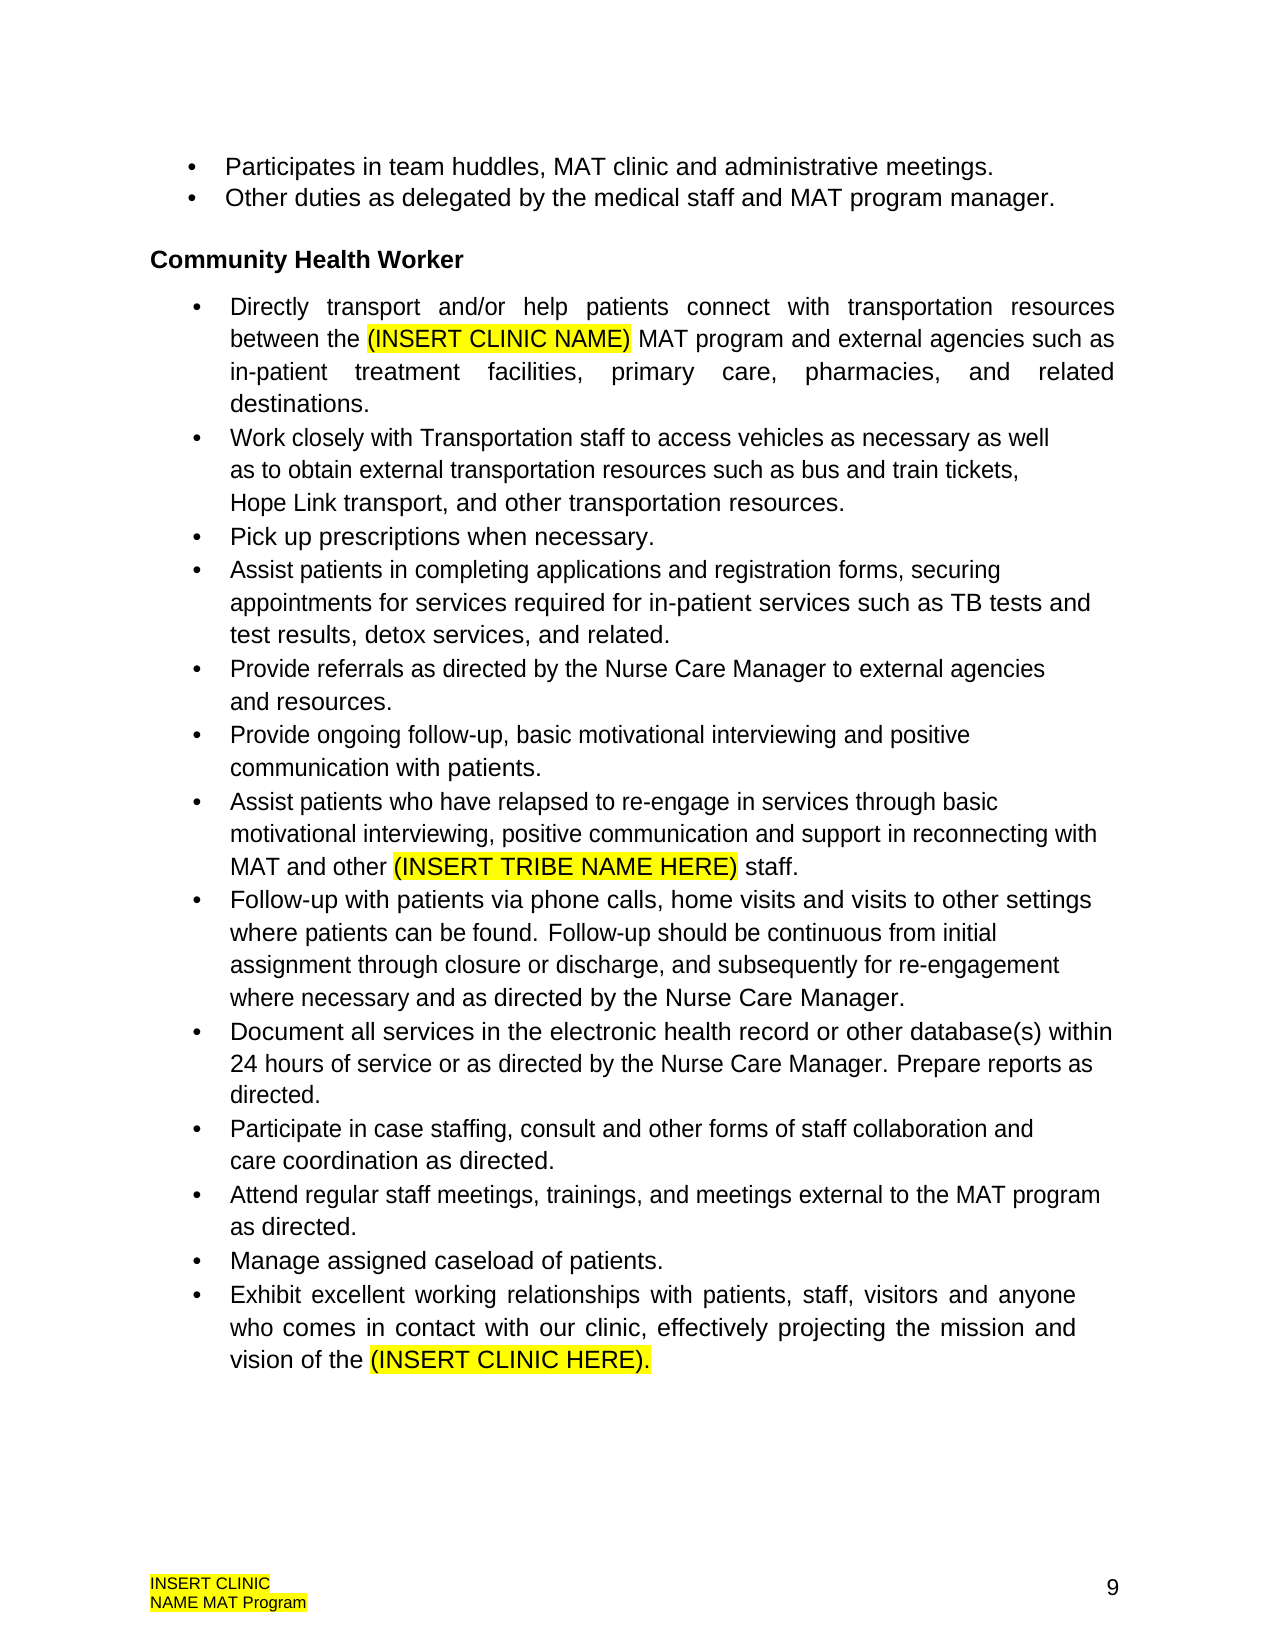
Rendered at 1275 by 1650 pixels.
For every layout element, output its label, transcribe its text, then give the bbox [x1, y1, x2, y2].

list Other duties as delegated by the medical staff and MAT program manager. [187, 183, 1212, 212]
list Participate in case staffing, consult and other forms of staff collaboration and care coordination as directed. [192, 1114, 1064, 1175]
list Document all services in the electronic health record or other database(s) within 24 hours of service or as directed by the Nurse Care Manager. Prepare reports as directed. [192, 1017, 1123, 1109]
list Pick up prescriptions when necessary. [192, 522, 1212, 550]
list Participates in team huddles, MAT clinic and administrative meetings. [187, 152, 1212, 180]
list Provide referrals as directed by the Nurse Care Manager to external agencies and resources. [192, 654, 1056, 715]
list Manage assigned caseload of patients. [192, 1246, 1212, 1275]
list Work closely with Transportation staff to access vehicles as necessary as well as to obtain external transportation resources such as bus and train tickets, Hope Link transport, and other transportation resources. [192, 423, 1067, 516]
list Provide ongoing follow-up, basic motivational interviewing and positive communication with patients. [192, 721, 1121, 782]
list Assist patients in completing applications and registration forms, securing appointments for services required for in-patient services such as TB tests and test results, detox services, and related. [192, 555, 1127, 649]
list Exhibit excellent working relationships with patients, staff, visitors and anyone who comes in contact with our clinic, effectively projecting the mission and vision of the (INSERT CLINIC HERE). [192, 1280, 1076, 1374]
list Attend regular staff meetings, trainings, and meetings external to the MAT program as directed. [192, 1180, 1109, 1241]
list Assist patients who have relapsed to re-engage in services through basic motivational interviewing, positive communication and support in reconnecting with MAT and other (INSERT TRIBE NAME HERE) staff. [192, 787, 1114, 880]
list Directly transport and/or help patients connect with transportation resources between the (INSERT CLINIC NAME) MAT program and external agencies such as in-patient treatment facilities, primary care, pharmacies, and related destinations. [192, 292, 1115, 418]
subtitle Community Health Worker [150, 244, 1212, 273]
list Follow-up with patients via phone calls, home visits and visits to other settings where patients can be found. Follow-up should be continuous from initial assignment through closure or discharge, and subsequently for re-engagement where necessary and as directed by the Nurse Care Manager. [192, 886, 1120, 1011]
